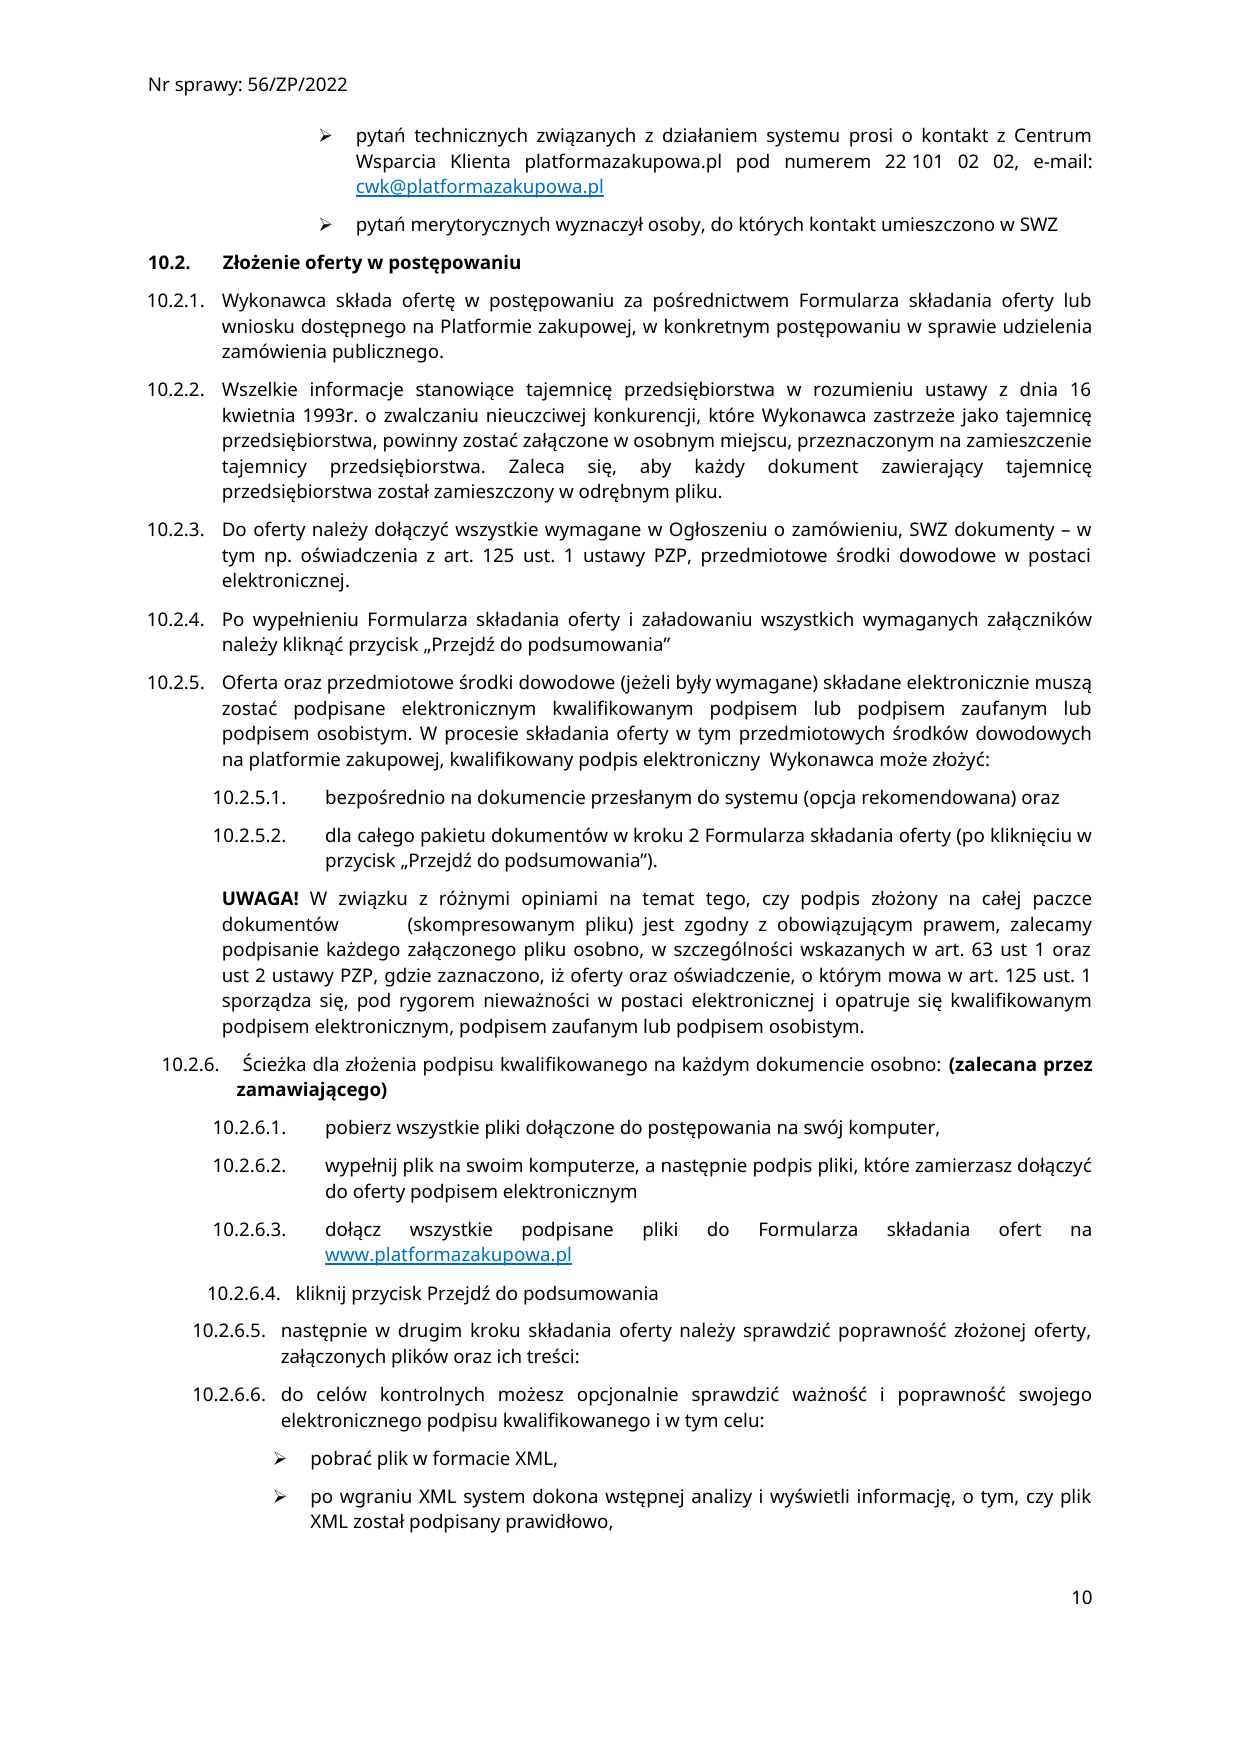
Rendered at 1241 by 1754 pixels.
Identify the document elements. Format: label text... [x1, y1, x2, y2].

list wypełnij plik na swoim komputerze, a następnie podpis pliki, które zamierzasz dołączyć do oferty podpisem elektronicznym [212, 1153, 1093, 1204]
list Po wypełnieniu Formularza składania oferty i załadowaniu wszystkich wymaganych załączników należy kliknąć przycisk „Przejdź do podsumowania” [147, 606, 1093, 657]
list dla całego pakietu dokumentów w kroku 2 Formularza składania oferty (po kliknięciu w przycisk „Przejdź do podsumowania”). [212, 822, 1093, 873]
list dołącz wszystkie podpisane pliki do Formularza składania ofert na www.platformazakupowa.pl [212, 1216, 1093, 1267]
list bezpośrednio na dokumencie przesłanym do systemu (opcja rekomendowana) oraz [212, 784, 1093, 809]
text UWAGA! W związku z różnymi opiniami na temat tego, czy podpis złożony na całej paczce dokumentów (skompresowanym pliku) jest zgodny z obowiązującym prawem, zalecamy podpisanie każdego załączonego pliku osobno, w szczególności wskazanych w art. 63 ust 1 oraz ust 2 ustawy PZP, gdzie zaznaczono, iż oferty oraz oświadczenie, o którym mowa w art. 125 ust. 1 sporządza się, pod rygorem nieważności w postaci elektronicznej i opatruje się kwalifikowanym podpisem elektronicznym, podpisem zaufanym lub podpisem osobistym. [222, 886, 1093, 1039]
list Ścieżka dla złożenia podpisu kwalifikowanego na każdym dokumencie osobno: (zalecana przez zamawiającego) [161, 1051, 1093, 1102]
list pytań technicznych związanych z działaniem systemu prosi o kontakt z Centrum Wsparcia Klienta platformazakupowa.pl pod numerem 22 101 02 02, e-mail: cwk@platformazakupowa.pl [318, 122, 1093, 199]
list pytań merytorycznych wyznaczył osoby, do których kontakt umieszczono w SWZ [318, 212, 1093, 237]
list Do oferty należy dołączyć wszystkie wymagane w Ogłoszeniu o zamówieniu, SWZ dokumenty – w tym np. oświadczenia z art. 125 ust. 1 ustawy PZP, przedmiotowe środki dowodowe w postaci elektronicznej. [147, 517, 1093, 593]
list pobierz wszystkie pliki dołączone do postępowania na swój komputer, [212, 1115, 1093, 1140]
list następnie w drugim kroku składania oferty należy sprawdzić poprawność złożonej oferty, załączonych plików oraz ich treści: [192, 1318, 1093, 1369]
list Złożenie oferty w postępowaniu [148, 249, 1093, 275]
list pobrać plik w formacie XML, [273, 1445, 1093, 1470]
list Wszelkie informacje stanowiące tajemnicę przedsiębiorstwa w rozumieniu ustawy z dnia 16 kwietnia 1993r. o zwalczaniu nieuczciwej konkurencji, które Wykonawca zastrzeże jako tajemnicę przedsiębiorstwa, powinny zostać załączone w osobnym miejscu, przeznaczonym na zamieszczenie tajemnicy przedsiębiorstwa. Zaleca się, aby każdy dokument zawierający tajemnicę przedsiębiorstwa został zamieszczony w odrębnym pliku. [147, 377, 1093, 504]
list Oferta oraz przedmiotowe środki dowodowe (jeżeli były wymagane) składane elektronicznie muszą zostać podpisane elektronicznym kwalifikowanym podpisem lub podpisem zaufanym lub podpisem osobistym. W procesie składania oferty w tym przedmiotowych środków dowodowych na platformie zakupowej, kwalifikowany podpis elektroniczny Wykonawca może złożyć: [147, 669, 1093, 771]
list Wykonawca składa ofertę w postępowaniu za pośrednictwem Formularza składania oferty lub wniosku dostępnego na Platformie zakupowej, w konkretnym postępowaniu w sprawie udzielenia zamówienia publicznego. [147, 288, 1093, 364]
list po wgraniu XML system dokona wstępnej analizy i wyświetli informację, o tym, czy plik XML został podpisany prawidłowo, [273, 1483, 1093, 1534]
list kliknij przycisk Przejdź do podsumowania [207, 1280, 1093, 1305]
list do celów kontrolnych możesz opcjonalnie sprawdzić ważność i poprawność swojego elektronicznego podpisu kwalifikowanego i w tym celu: [192, 1381, 1093, 1432]
